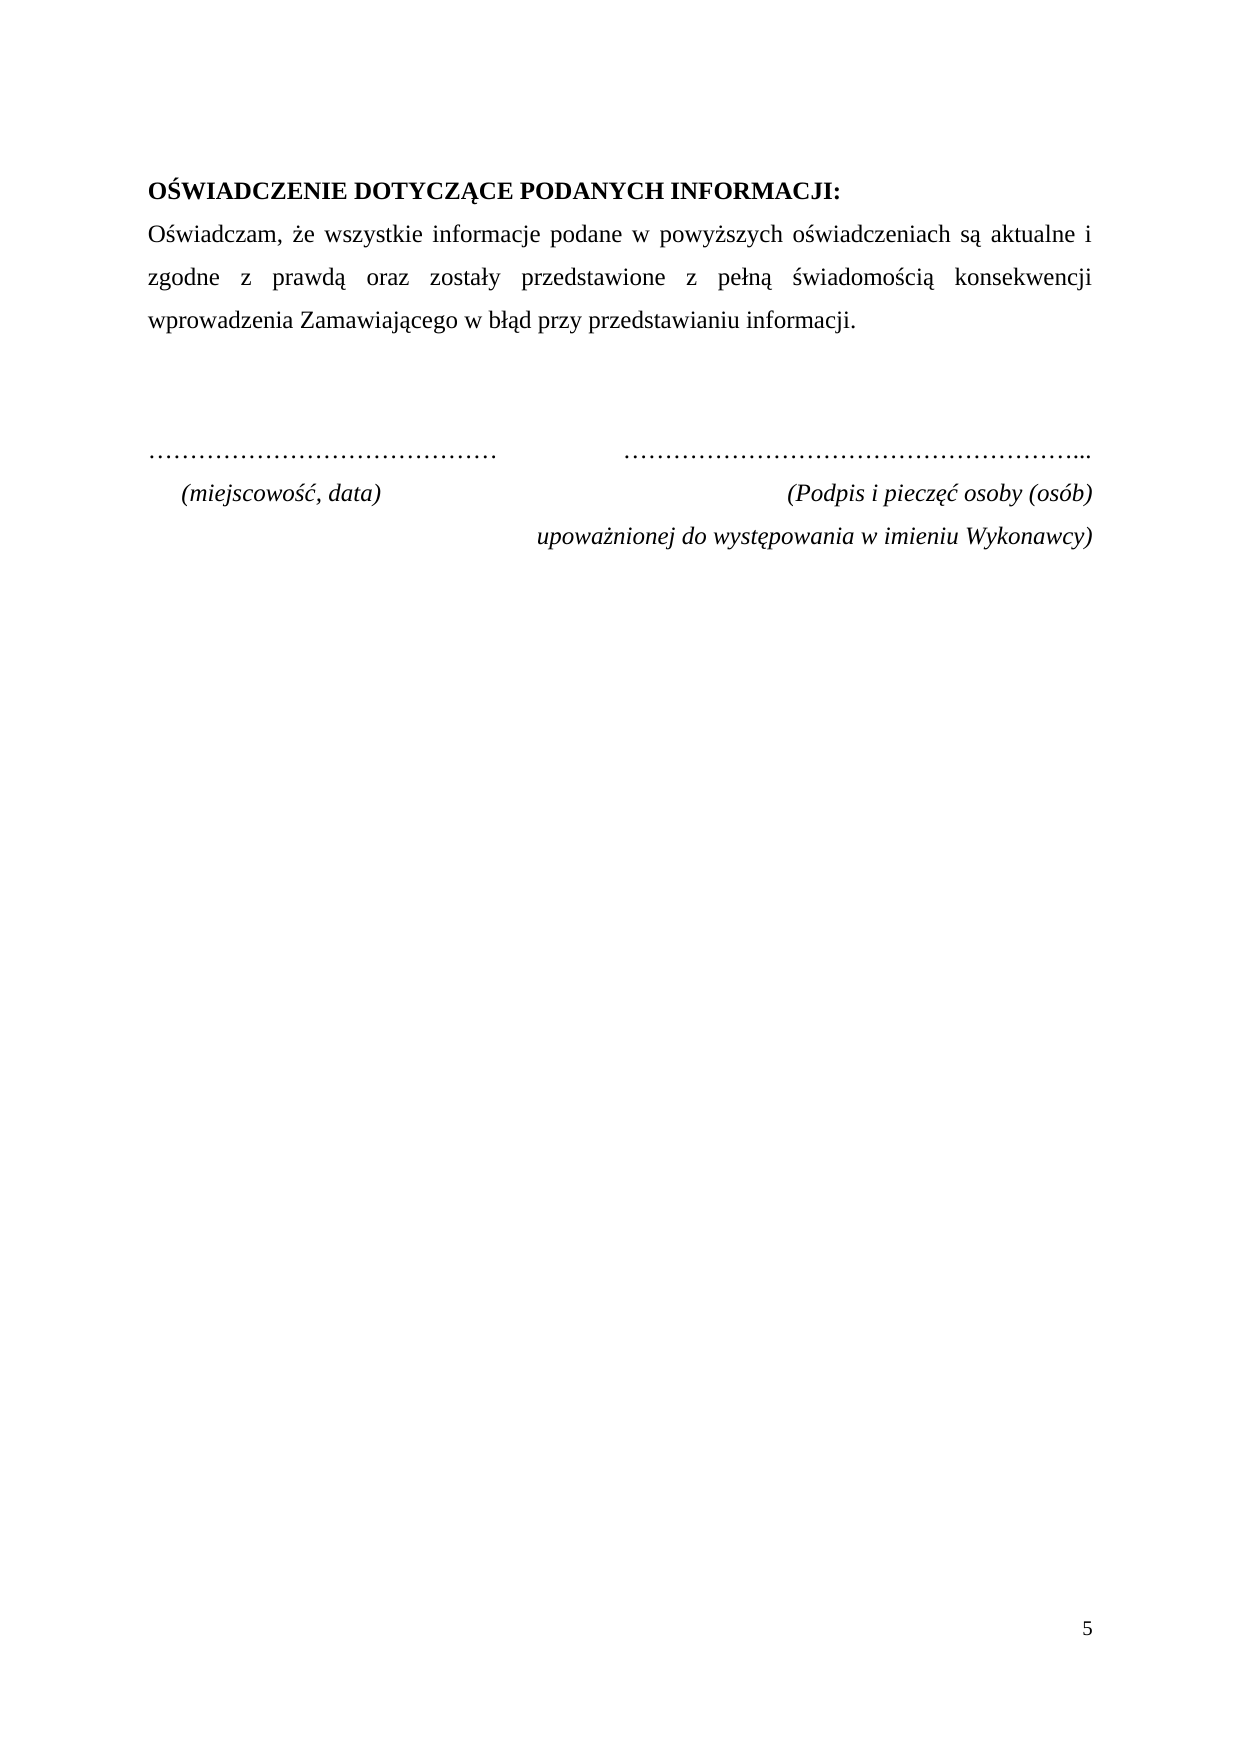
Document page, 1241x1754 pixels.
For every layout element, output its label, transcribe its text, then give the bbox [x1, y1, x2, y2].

text (miejscowość, data) (Podpis i pieczęć osoby (osób) upoważnionej do występowania w imieniu Wykonawcy) [148, 478, 1093, 550]
text Oświadczam, że wszystkie informacje podane w powyższych oświadczeniach są aktualne i zgodne z prawdą oraz zostały przedstawione z pełną świadomością konsekwencji wprowadzenia Zamawiającego w błąd przy przedstawianiu informacji. [148, 219, 1093, 334]
text OŚWIADCZENIE DOTYCZĄCE PODANYCH INFORMACJI: [148, 176, 1093, 205]
text …………………………………… ………………………………………………... [148, 435, 1093, 463]
